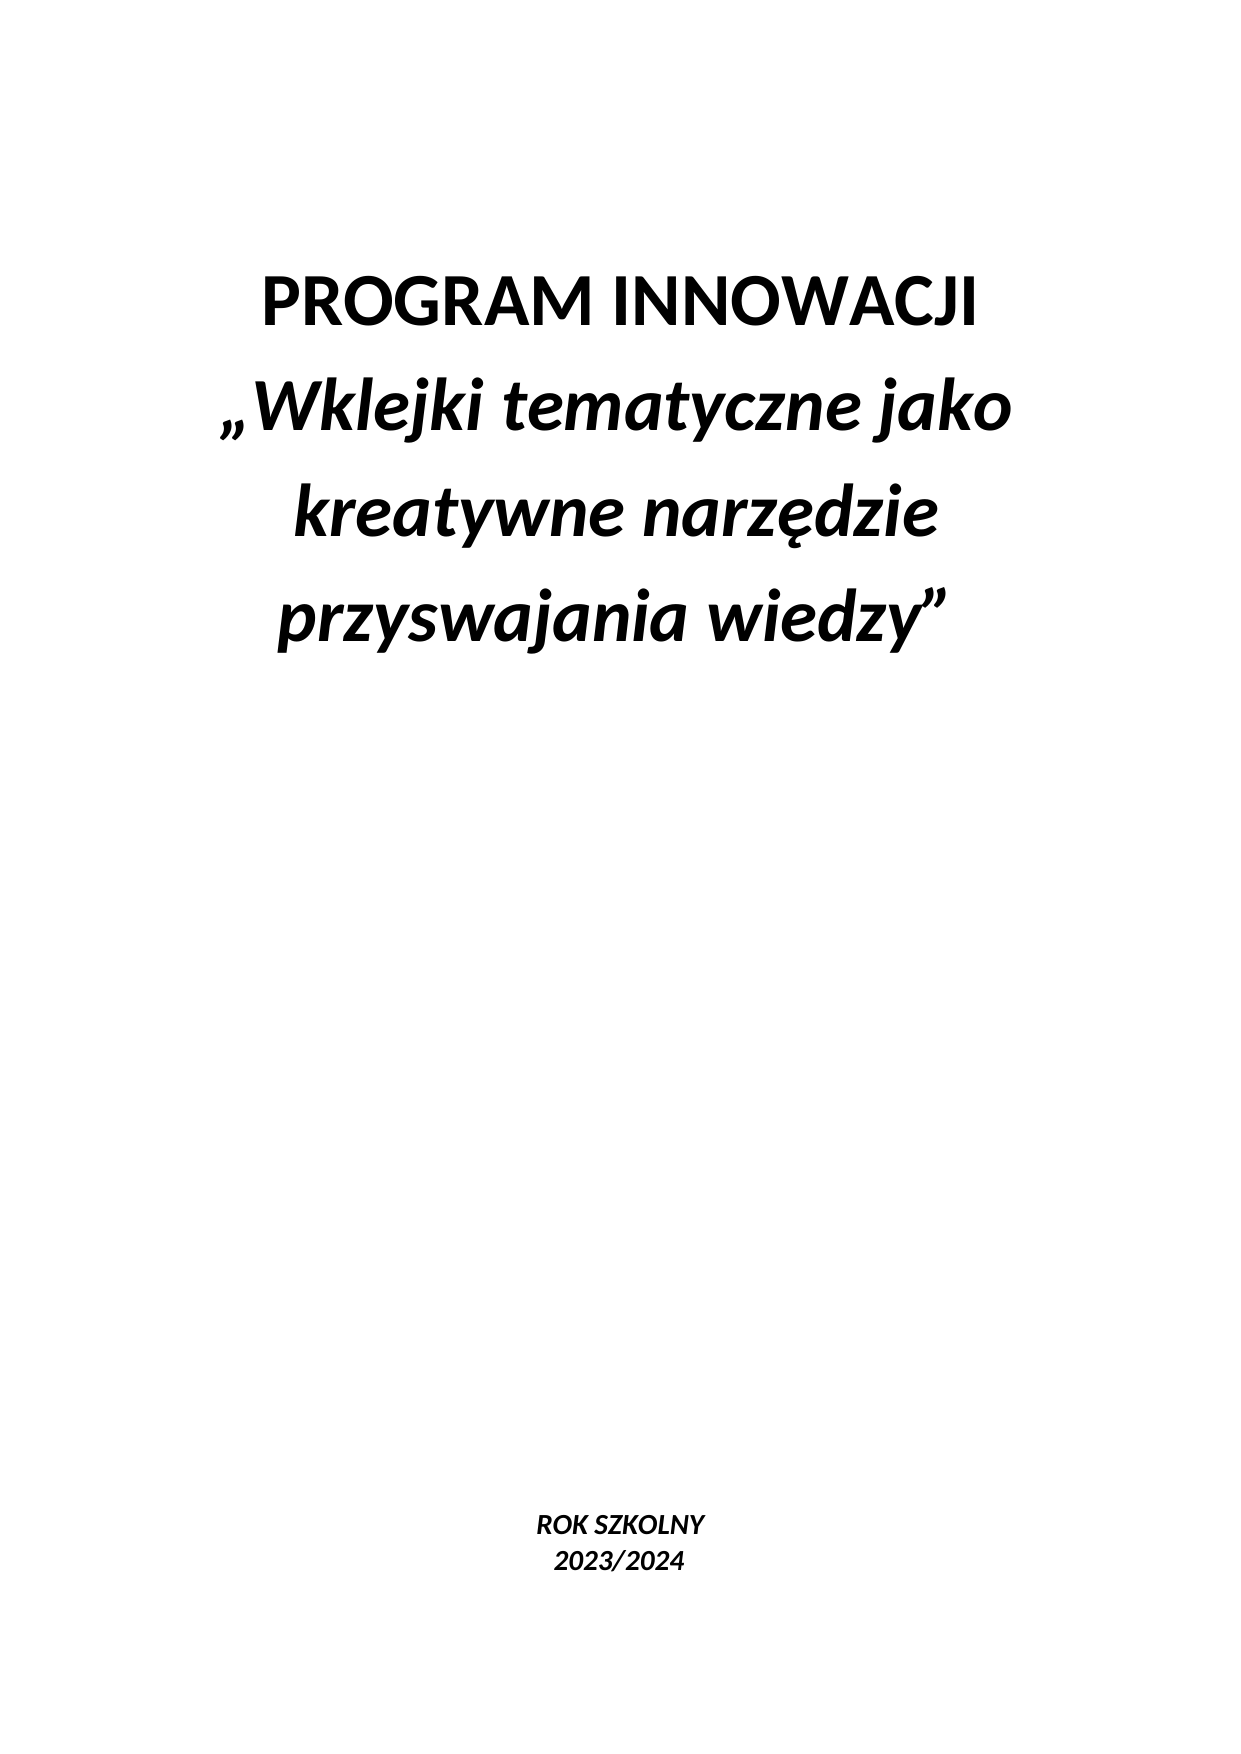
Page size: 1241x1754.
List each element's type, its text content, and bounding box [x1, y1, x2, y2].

text ROK SZKOLNY [148, 1506, 1093, 1542]
text PROGRAM INNOWACJI „Wklejki tematyczne jako kreatywne narzędzie przyswajania wiedzy” [148, 148, 1093, 660]
text 2023/2024 [148, 1542, 1093, 1577]
